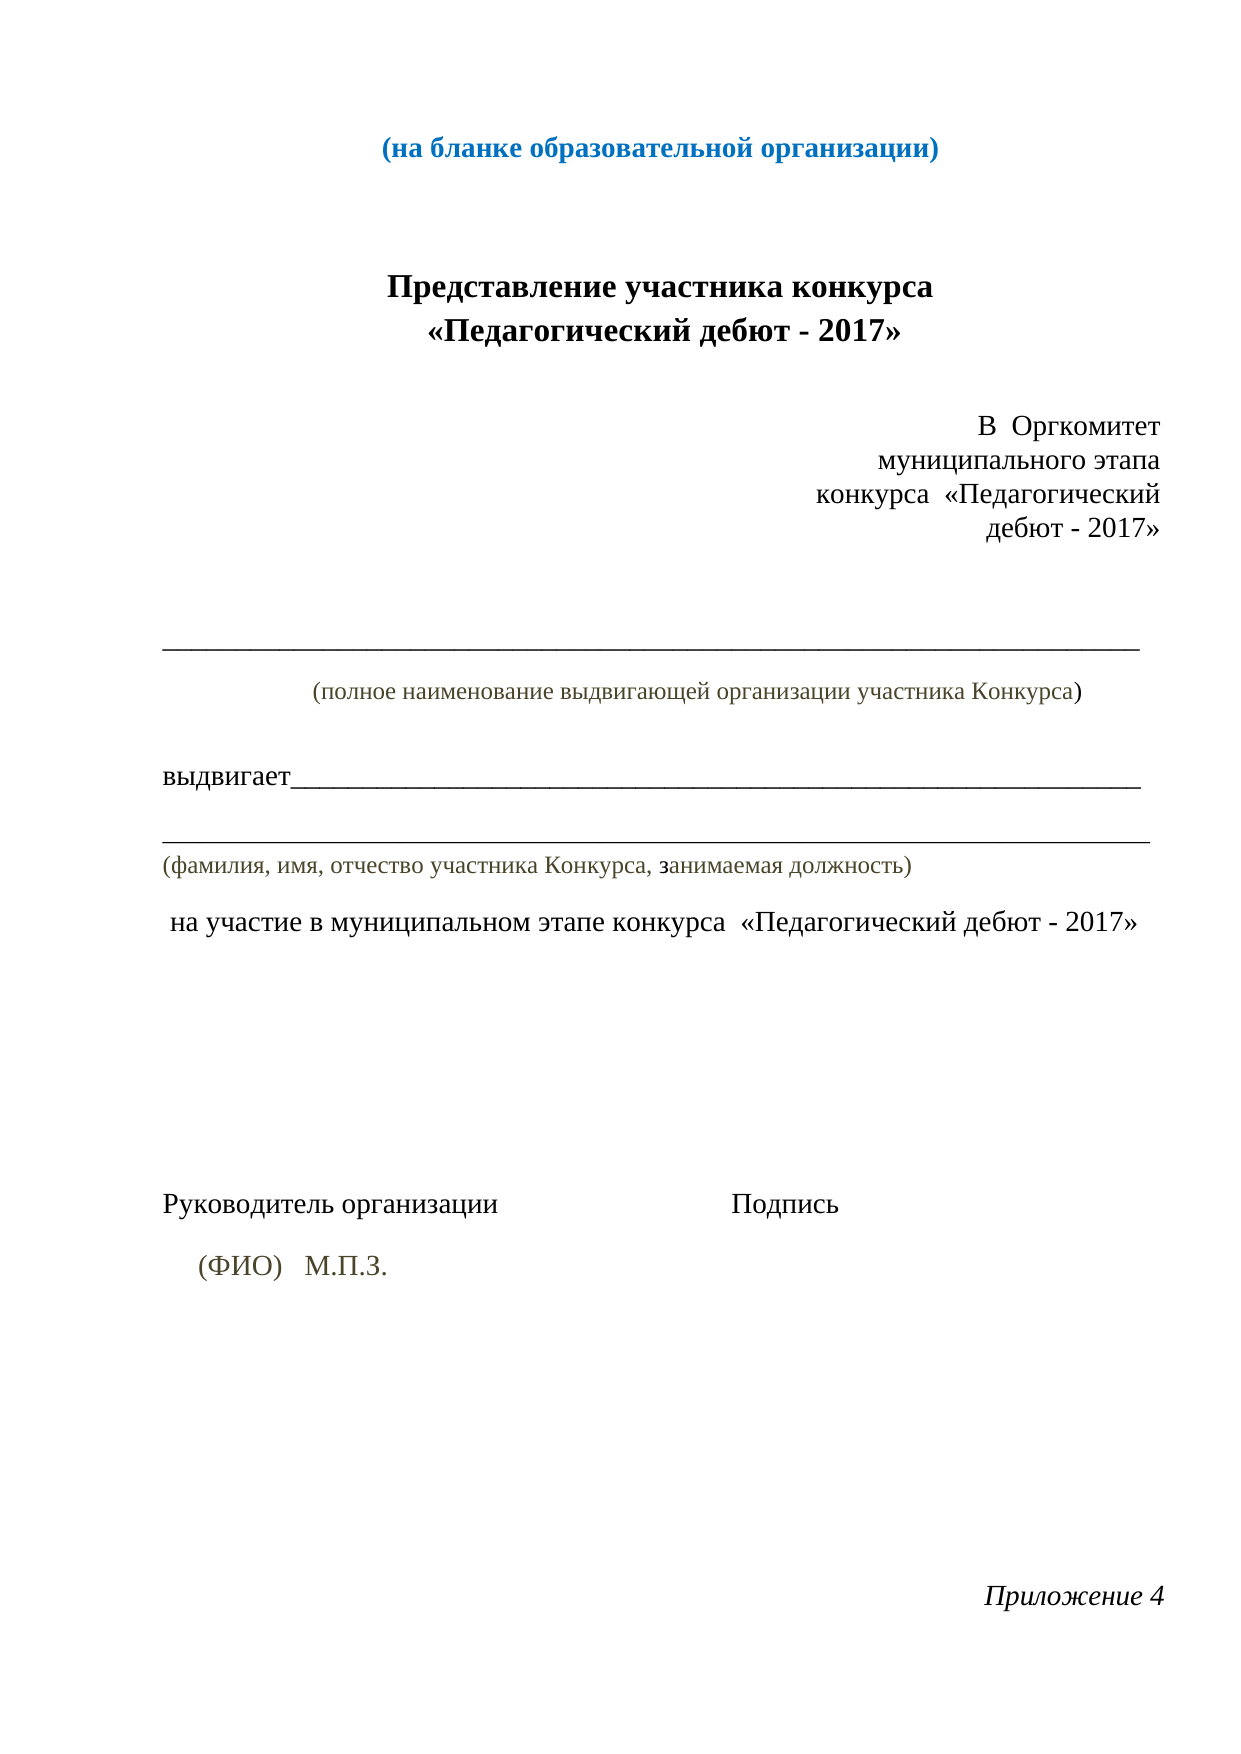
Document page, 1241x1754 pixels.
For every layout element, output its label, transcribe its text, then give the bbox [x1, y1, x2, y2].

text _______________________________________________________________________________ (фамилия, имя, отчество участника Конкурса, занимаемая должность) [162, 817, 1167, 879]
text ___________________________________________________________________ [162, 620, 1167, 653]
text Представление участника конкурса [162, 267, 1158, 305]
text В Оргкомитет муниципального этапа конкурса «Педагогический дебют - 2017» [797, 408, 1160, 544]
text выдвигает _________ [162, 758, 1167, 792]
text «Педагогический дебют - 2017» [162, 310, 1158, 348]
text (на бланке образовательной организации) [162, 131, 1158, 164]
text (полное наименование выдвигающей организации участника Конкурса) [162, 679, 1167, 704]
text Приложение 4 [162, 1578, 1164, 1613]
text Руководитель организации Подпись [162, 1196, 1167, 1218]
text (ФИО) М.П.З. [162, 1238, 404, 1285]
text на участие в муниципальном этапе конкурса «Педагогический дебют - 2017» [162, 904, 1167, 938]
